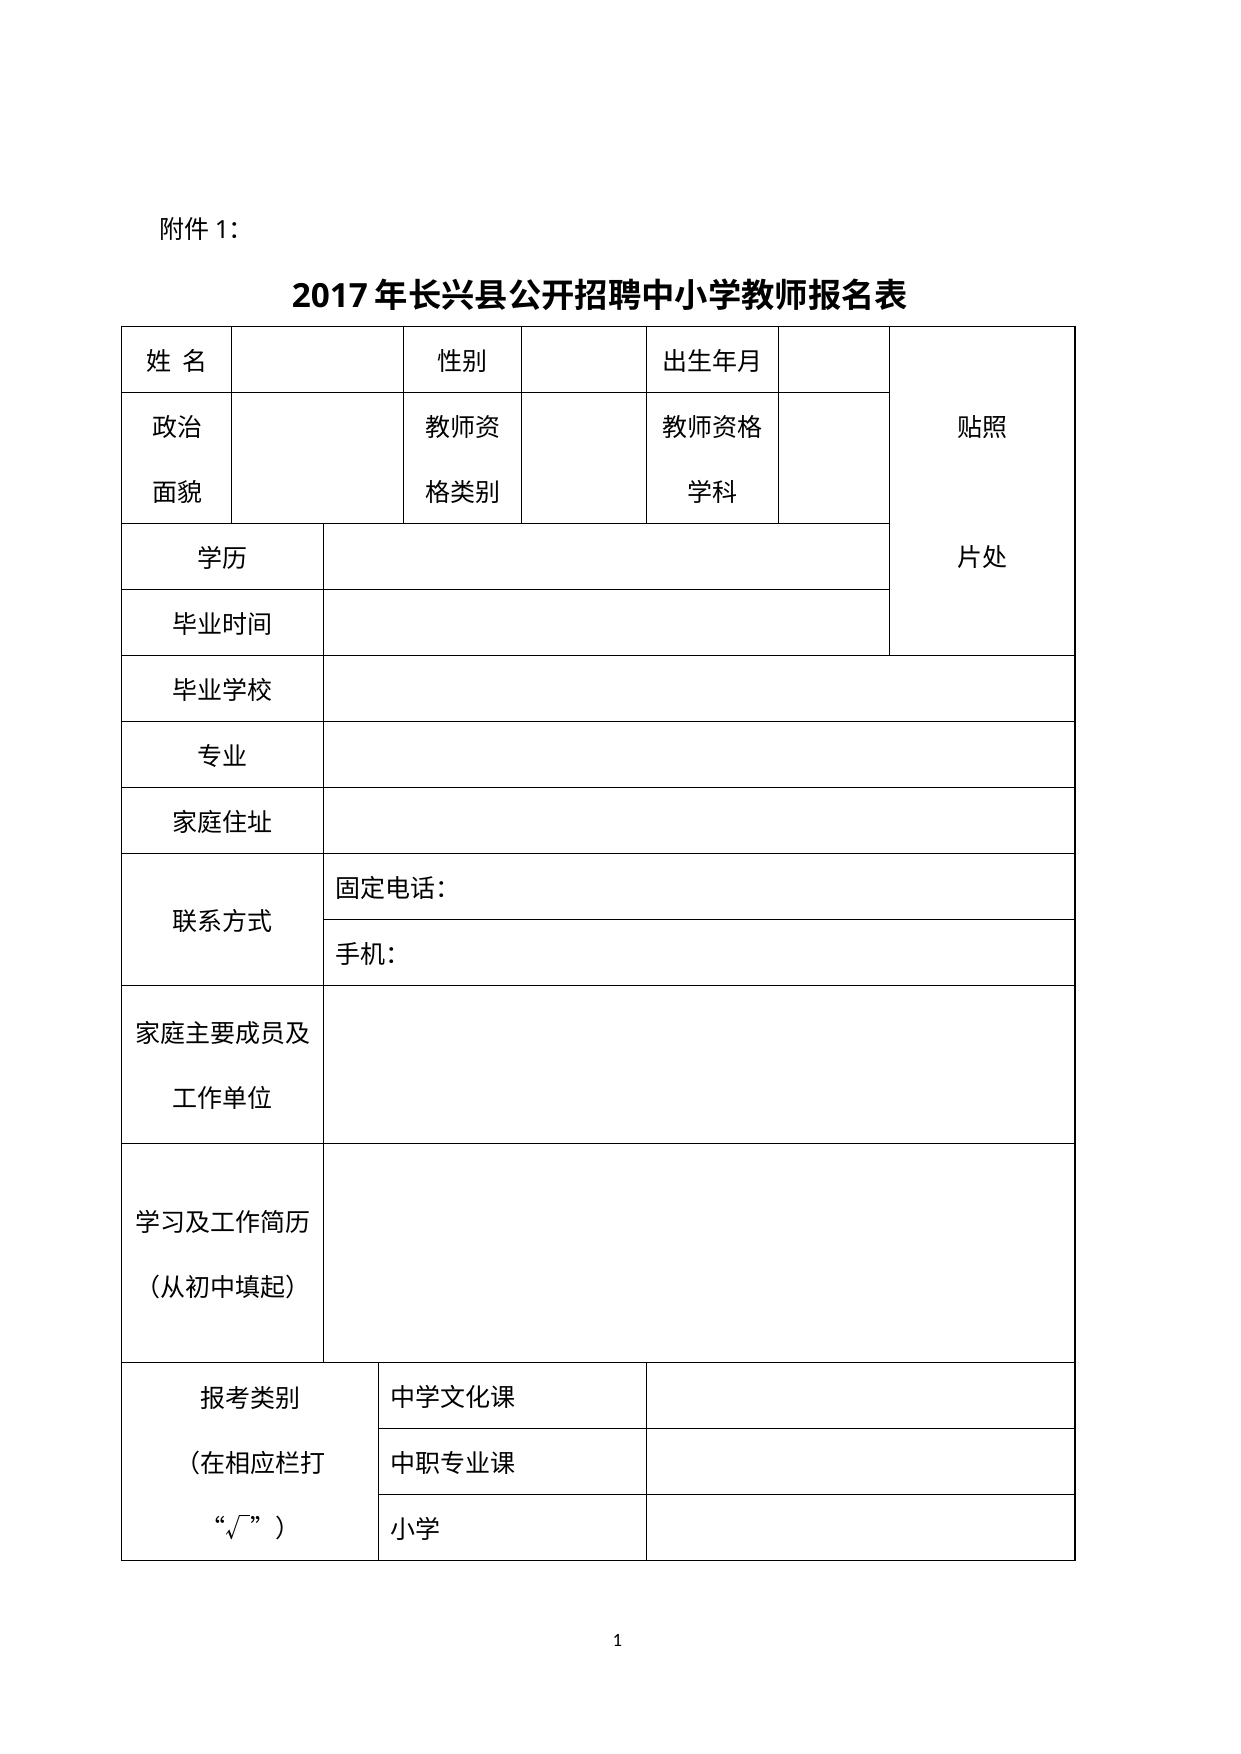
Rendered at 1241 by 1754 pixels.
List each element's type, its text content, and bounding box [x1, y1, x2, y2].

table_cell 联系方式 [122, 854, 323, 985]
table_cell 小学 [379, 1495, 646, 1560]
table_cell [647, 1363, 1074, 1428]
table_cell [232, 393, 403, 523]
table_cell [324, 656, 1074, 721]
table_cell 毕业学校 [122, 656, 323, 721]
table_cell [647, 1429, 1074, 1494]
table_cell [324, 1144, 1074, 1362]
table_header [779, 327, 889, 392]
table_cell 专业 [122, 722, 323, 787]
table_cell 学习及工作简历 （从初中填起） [122, 1144, 323, 1362]
table_cell [324, 788, 1074, 853]
table_cell [647, 1495, 1074, 1560]
table_cell [324, 524, 889, 589]
table_header 出生年月 [647, 327, 778, 392]
table_cell [779, 393, 889, 523]
text 2017年长兴县公开招聘中小学教师报名表 [159, 261, 1075, 326]
table_cell 中学文化课 [379, 1363, 646, 1428]
table_header [522, 327, 646, 392]
table_cell 教师资格 学科 [647, 393, 778, 523]
text 附件1： [159, 196, 1075, 261]
table_header 性别 [404, 327, 521, 392]
table_cell 学历 [122, 524, 323, 589]
table_cell 中职专业课 [379, 1429, 646, 1494]
table_header 贴照 片处 [890, 327, 1074, 655]
table_cell 固定电话： [324, 854, 1074, 919]
table_cell 家庭主要成员及 工作单位 [122, 986, 323, 1142]
table_cell 政治 面貌 [122, 393, 231, 523]
table_header [232, 327, 403, 392]
table_cell 教师资格类别 [404, 393, 521, 523]
table_cell [324, 590, 889, 655]
table_header 姓 名 [122, 327, 231, 392]
table_cell [324, 986, 1074, 1142]
table_cell [522, 393, 646, 523]
table_cell 毕业时间 [122, 590, 323, 655]
table_cell 手机： [324, 920, 1074, 985]
table_cell [324, 722, 1074, 787]
table_cell 报考类别 （在相应栏打“√”） [122, 1363, 378, 1560]
table_cell 家庭住址 [122, 788, 323, 853]
